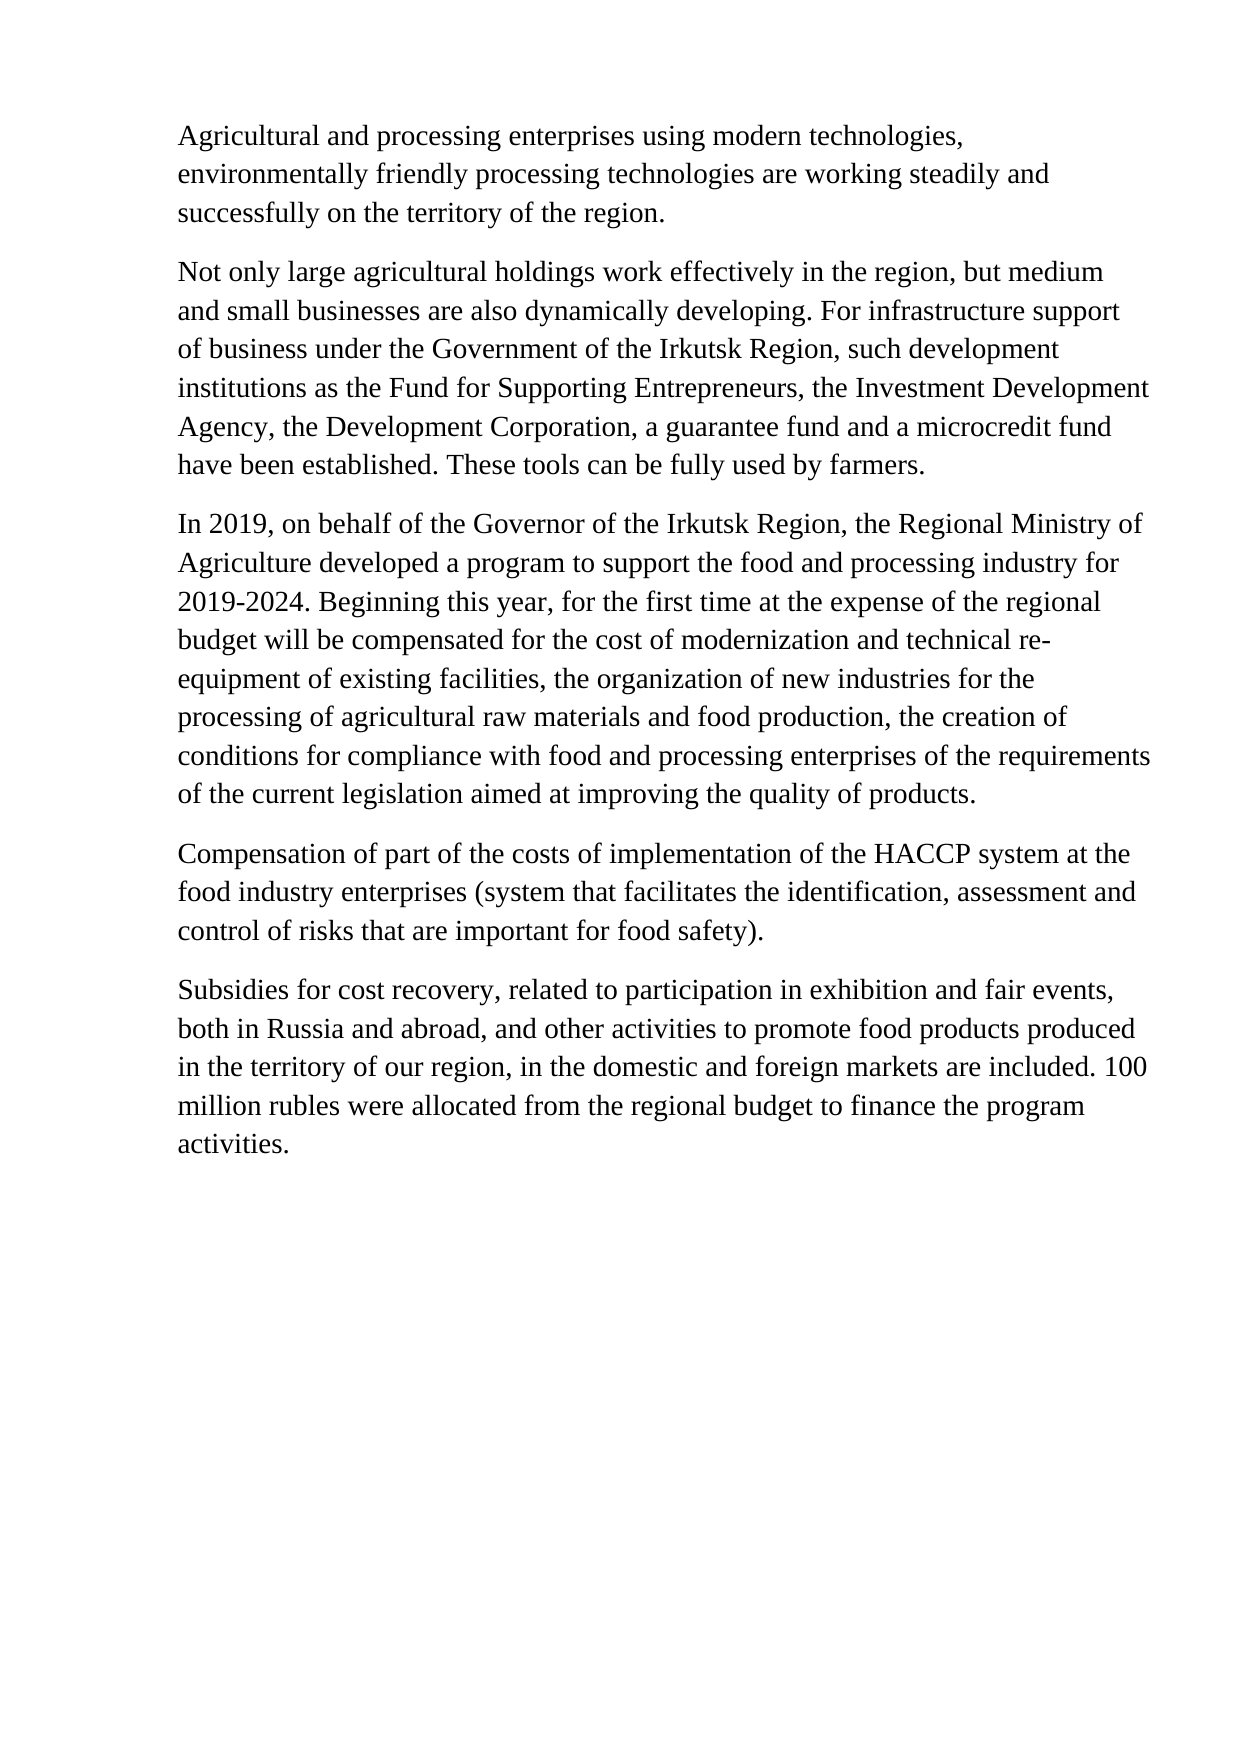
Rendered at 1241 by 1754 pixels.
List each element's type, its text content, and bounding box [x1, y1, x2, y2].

text Not only large agricultural holdings work effectively in the region, but medium and small businesses are also dynamically developing. For infrastructure support of business under the Government of the Irkutsk Region, such development institutions as the Fund for Supporting Entrepreneurs, the Investment Development Agency, the Development Corporation, a guarantee fund and a microcredit fund have been established. These tools can be fully used by farmers. [177, 254, 1152, 481]
text Agricultural and processing enterprises using modern technologies, environmentally friendly processing technologies are working steadily and successfully on the territory of the region. [177, 118, 1152, 229]
text In 2019, on behalf of the Governor of the Irkutsk Region, the Regional Ministry of Agriculture developed a program to support the food and processing industry for 2019-2024. Beginning this year, for the first time at the expense of the regional budget will be compensated for the cost of modernization and technical re-equipment of existing facilities, the organization of new industries for the processing of agricultural raw materials and food production, the creation of conditions for compliance with food and processing enterprises of the requirements of the current legislation aimed at improving the quality of products. [177, 507, 1152, 810]
text Subsidies for cost recovery, related to participation in exhibition and fair events, both in Russia and abroad, and other activities to promote food products produced in the territory of our region, in the domestic and foreign markets are included. 100 million rubles were allocated from the regional budget to finance the program activities. [177, 972, 1152, 1160]
text Compensation of part of the costs of implementation of the HACCP system at the food industry enterprises (system that facilitates the identification, assessment and control of risks that are important for food safety). [177, 836, 1152, 946]
